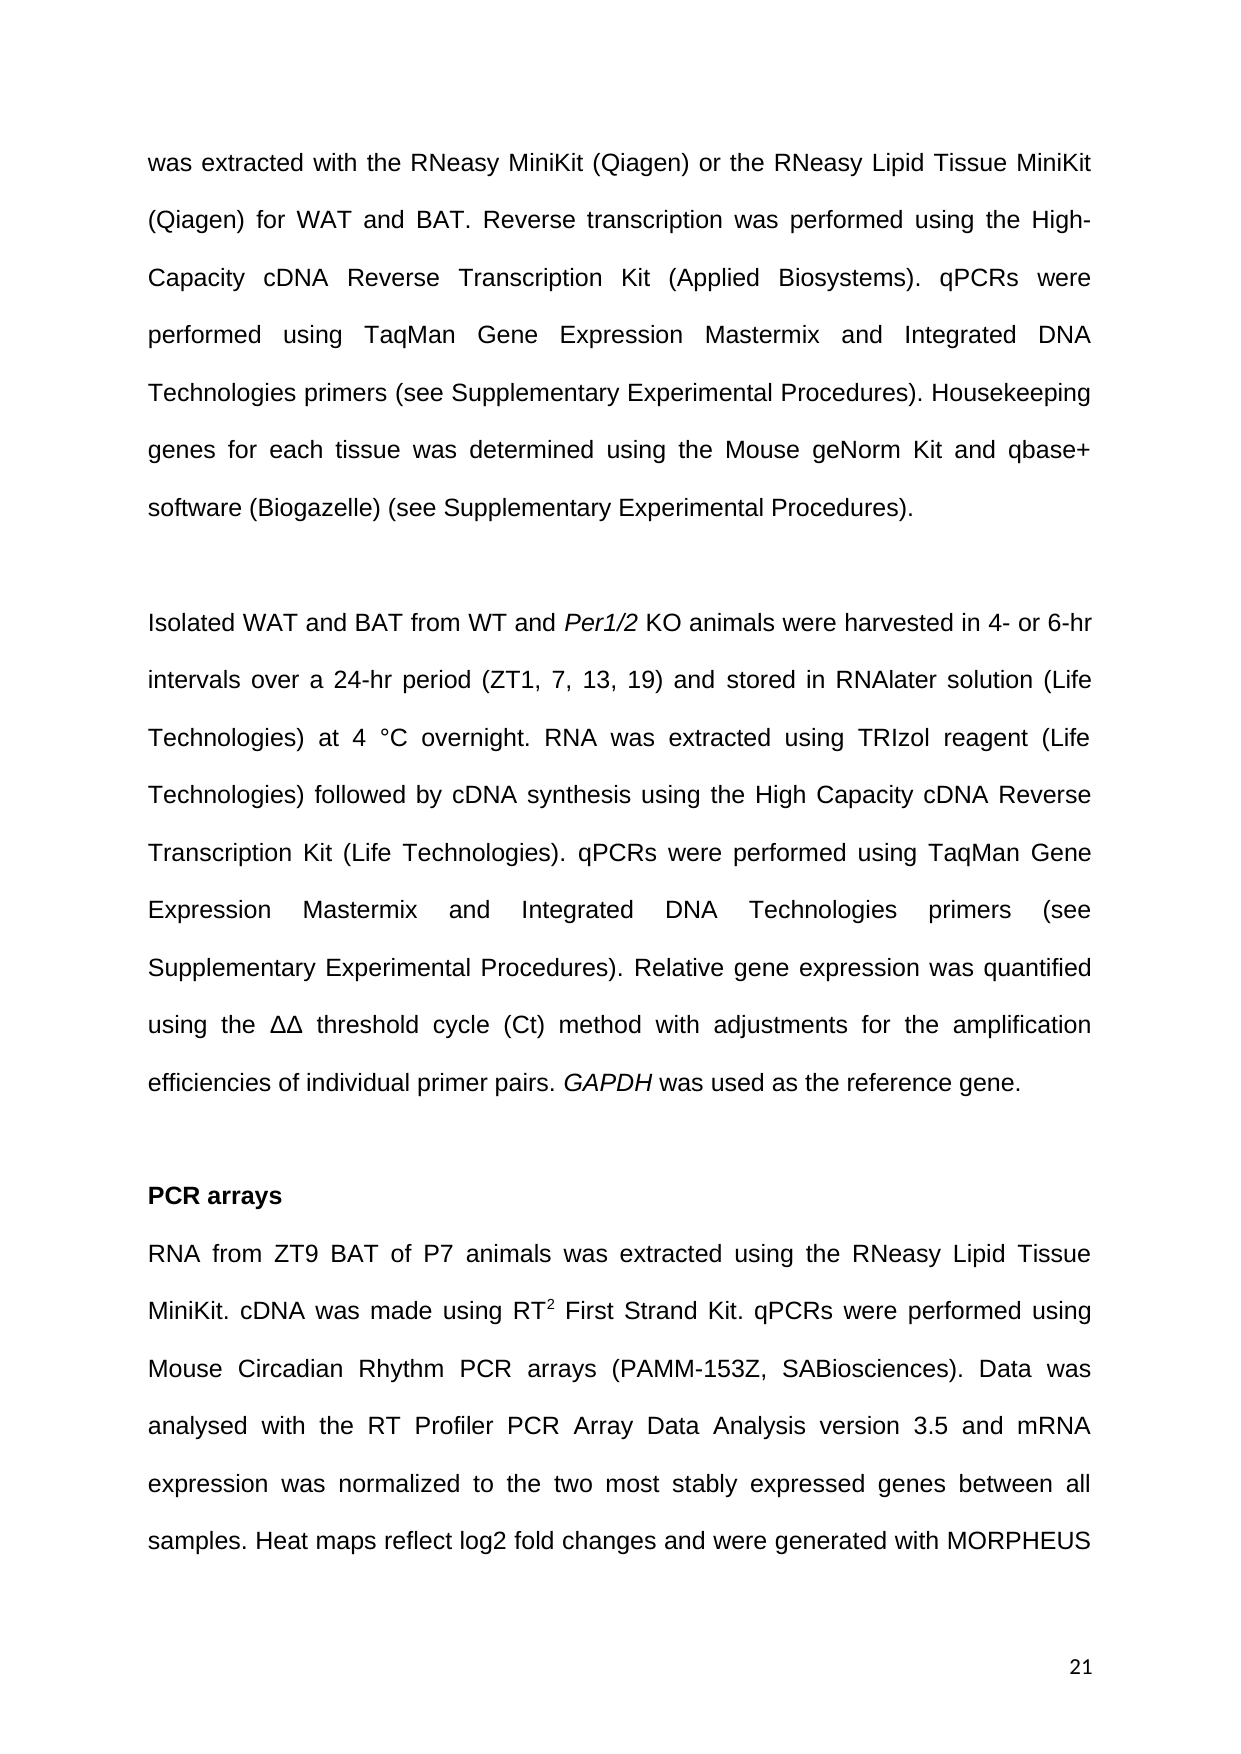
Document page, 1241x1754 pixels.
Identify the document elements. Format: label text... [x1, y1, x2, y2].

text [148, 148, 1092, 521]
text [148, 1239, 1092, 1555]
text PCR arrays [148, 1181, 1092, 1210]
text Isolated WAT and BAT from WT and Per1/2 KO animals were harvested in 4- or 6-hr intervals over a 24-hr period (ZT1, 7, 13, 19) and stored in RNAlater solution (Life Technologies) at 4 °C overnight. RNA was extracted using TRIzol reagent (Life Technologies) followed by cDNA synthesis using the High Capacity cDNA Reverse Transcription Kit (Life Technologies). qPCRs were performed using TaqMan Gene Expression Mastermix and Integrated DNA Technologies primers (see Supplementary Experimental Procedures). Relative gene expression was quantified using the ΔΔ threshold cycle (Ct) method with adjustments for the amplification efficiencies of individual primer pairs. GAPDH was used as the reference gene. [148, 608, 1092, 1096]
